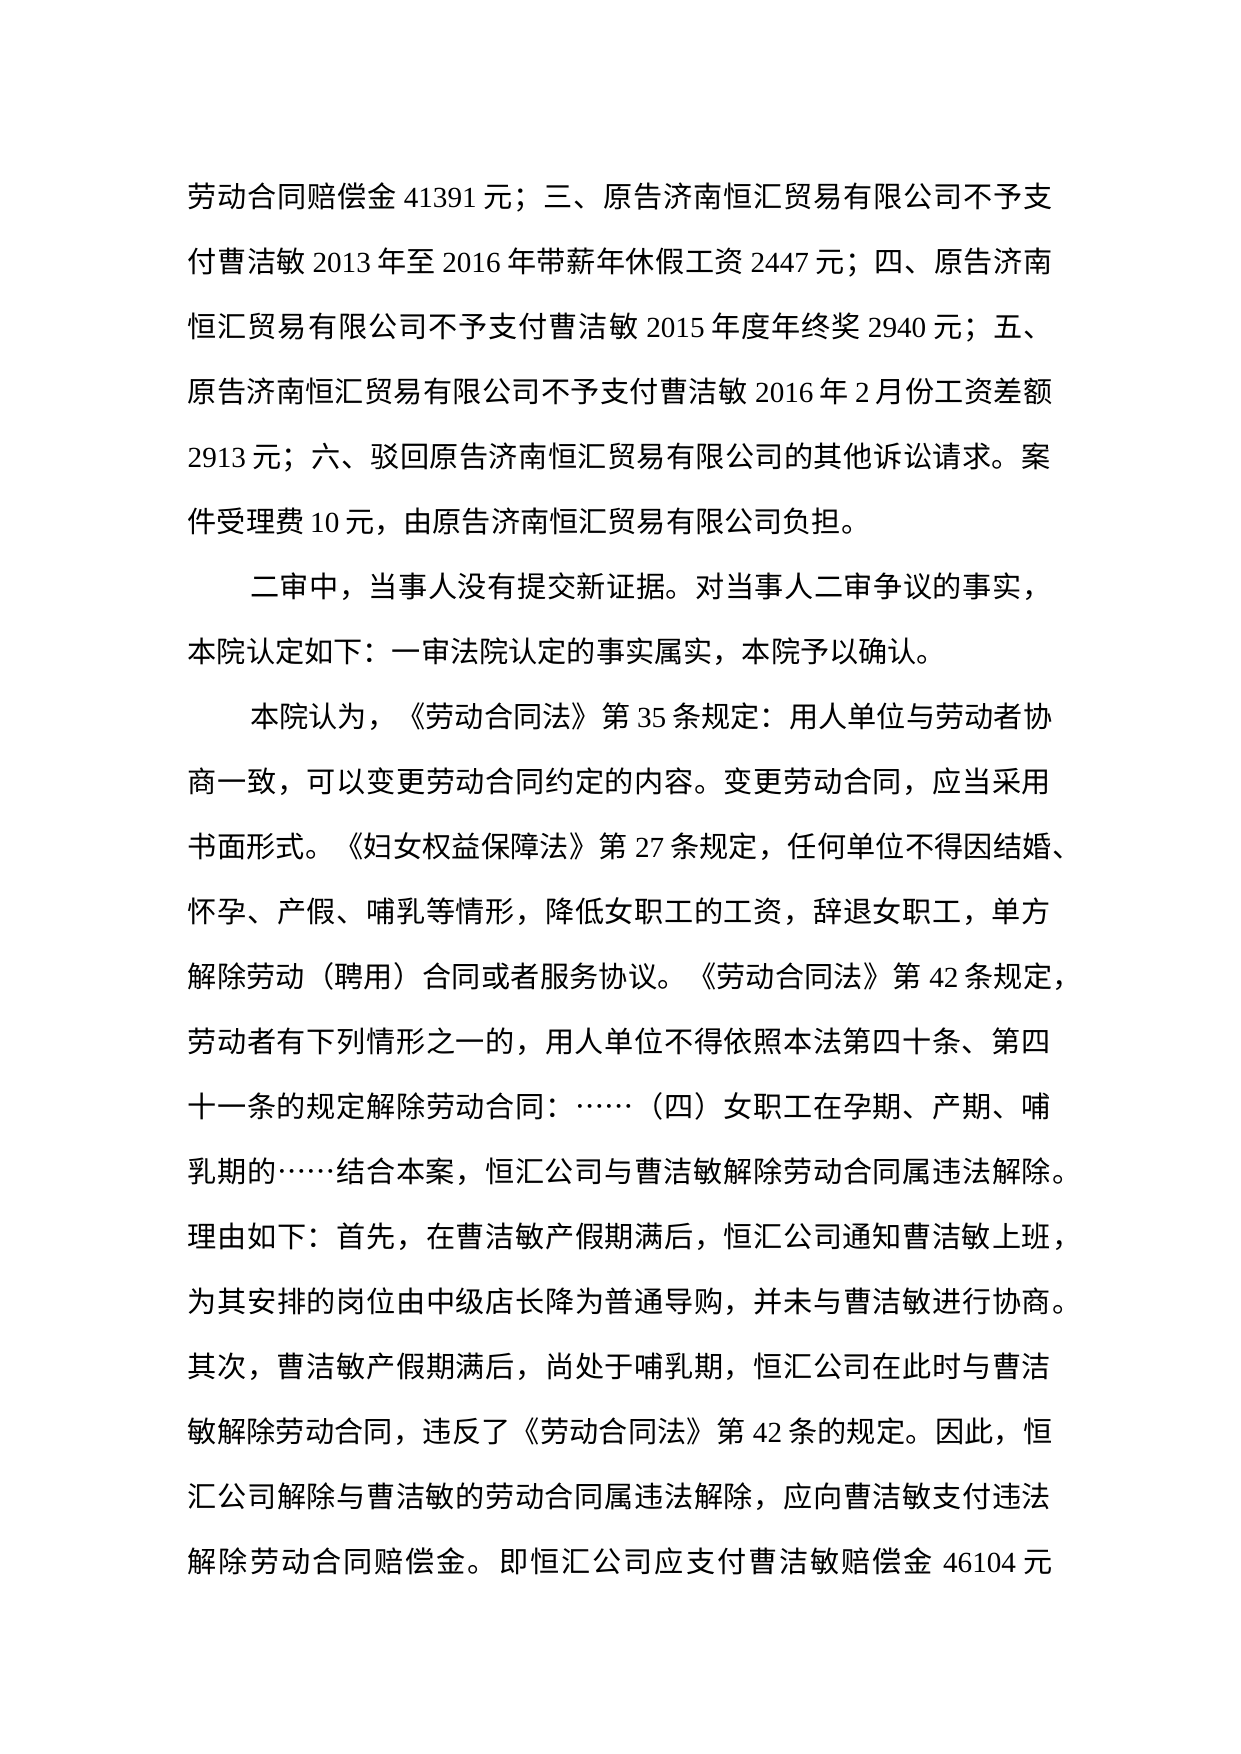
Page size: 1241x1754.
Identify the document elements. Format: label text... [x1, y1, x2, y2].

text 二审中，当事人没有提交新证据。对当事人二审争议的事实，本院认定如下：一审法院认定的事实属实，本院予以确认。 [187, 552, 1053, 682]
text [187, 162, 1053, 552]
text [187, 682, 1053, 1592]
